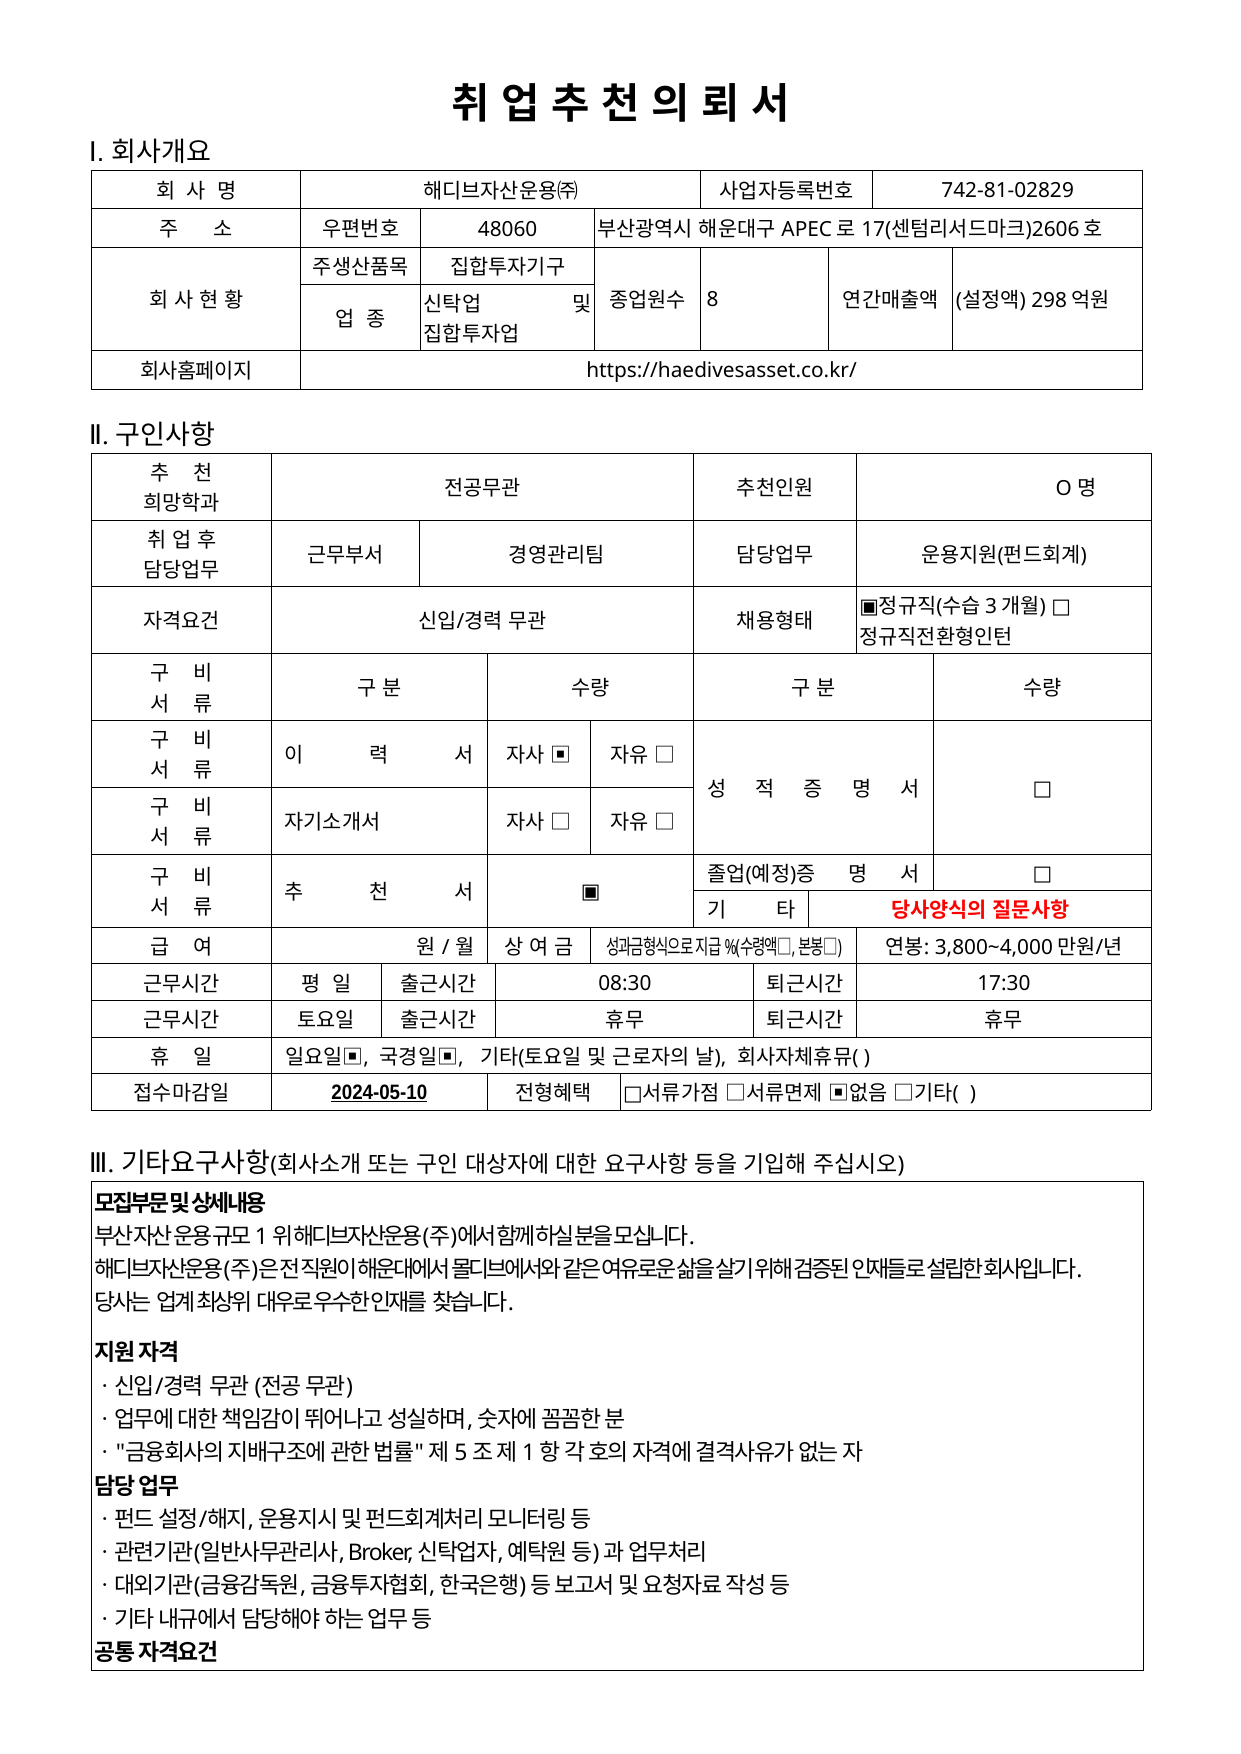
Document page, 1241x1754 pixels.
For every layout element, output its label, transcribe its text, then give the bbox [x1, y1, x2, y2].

table_cell 경영관리팀 [420, 521, 693, 586]
table_cell 졸업(예정)증 명 서 [694, 855, 933, 890]
table_cell □서류가점 □서류면제 ▣없음 □기타( ) [621, 1074, 1151, 1110]
table_cell 기 타 [694, 891, 808, 927]
table_cell 주 소 [92, 209, 300, 247]
table_cell 연봉: 3,800~4,000만원/년 [857, 928, 1151, 963]
table_cell 자유 □ [591, 721, 693, 787]
table_cell 접수마감일 [92, 1074, 271, 1110]
table_cell 퇴근시간 [754, 1001, 856, 1036]
table_cell 자기소개서 [272, 788, 487, 853]
table_cell 회 사 현 황 [92, 248, 300, 350]
table_cell 자유 □ [591, 788, 693, 853]
table_cell 채용형태 [694, 587, 856, 653]
table_cell 구 분 [694, 654, 933, 720]
table_header 회 사 명 [92, 171, 300, 208]
table_cell 연간매출액 [829, 248, 952, 350]
table_cell 자사 □ [488, 788, 590, 853]
text Ⅲ. 기타요구사항(회사소개 또는 구인 대상자에 대한 요구사항 등을 기입해 주십시오) [88, 1141, 1152, 1181]
table_cell 급 여 [92, 928, 271, 963]
table_cell 근무시간 [92, 1001, 271, 1036]
table_cell 자사 ▣ [488, 721, 590, 787]
table_cell 평 일 [272, 964, 381, 1000]
table_cell 신입/경력 무관 [272, 587, 693, 653]
table_header O 명 [857, 454, 1151, 519]
table_cell 원 / 월 [272, 928, 487, 963]
table_cell 집합투자기구 [421, 248, 594, 283]
table_cell 부산광역시 해운대구 APEC로 17(센텀리서드마크)2606호 [595, 209, 1142, 247]
table_cell 출근시간 [382, 1001, 495, 1036]
table_cell □ [934, 721, 1151, 853]
table_cell 퇴근시간 [754, 964, 856, 1000]
table_cell 이 력 서 [272, 721, 487, 787]
table_cell 토요일 [272, 1001, 381, 1036]
table_cell 성과금형식으로 지급 %(수령액□, 본봉□) [591, 928, 856, 963]
table_cell 휴무 [496, 1001, 753, 1036]
table_cell 8 [701, 248, 828, 350]
table_cell 48060 [421, 209, 594, 247]
table_cell 신탁업 및 집합투자업 [421, 285, 594, 350]
table_cell (설정액) 298억원 [953, 248, 1142, 350]
table_cell □ [934, 855, 1151, 890]
table_cell 구 비 서 류 [92, 855, 271, 927]
text Ⅰ. 회사개요 [88, 130, 1152, 170]
table_cell 운용지원(펀드회계) [857, 521, 1151, 586]
table_cell 담당업무 [694, 521, 856, 586]
text Ⅱ. 구인사항 [88, 413, 1152, 453]
table_cell 회사홈페이지 [92, 351, 300, 389]
table_cell 휴무 [857, 1001, 1151, 1036]
table_cell 구 비 서 류 [92, 654, 271, 720]
table_cell 종업원수 [595, 248, 700, 350]
table_cell 상 여 금 [488, 928, 590, 963]
table_cell 성 적 증 명 서 [694, 721, 933, 853]
table_cell 업 종 [301, 285, 420, 350]
table_cell 근무부서 [272, 521, 419, 586]
table_cell 근무시간 [92, 964, 271, 1000]
table_cell 출근시간 [382, 964, 495, 1000]
table_cell 일요일▣, 국경일▣, 기타(토요일 및 근로자의 날), 회사자체휴뮤( ) [272, 1038, 1151, 1073]
table_cell 주생산품목 [301, 248, 420, 283]
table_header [92, 1182, 1143, 1670]
table_header 전공무관 [272, 454, 693, 519]
table_cell ▣ [488, 855, 693, 927]
table_cell 수량 [934, 654, 1151, 720]
table_header 사업자등록번호 [701, 171, 872, 208]
table_cell 17:30 [857, 964, 1151, 1000]
table_cell 추 천 서 [272, 855, 487, 927]
table_cell 전형혜택 [488, 1074, 620, 1110]
table_header 해디브자산운용㈜ [301, 171, 700, 208]
table_cell 구 비 서 류 [92, 788, 271, 853]
table_cell 우편번호 [301, 209, 420, 247]
table_header 추 천 희망학과 [92, 454, 271, 519]
table_header 추천인원 [694, 454, 856, 519]
table_cell 구 분 [272, 654, 487, 720]
table_cell https://haedivesasset.co.kr/ [301, 351, 1142, 389]
table_cell 수량 [488, 654, 693, 720]
table_cell 당사양식의 질문사항 [809, 891, 1151, 927]
table_cell 구 비 서 류 [92, 721, 271, 787]
table_header 742-81-02829 [873, 171, 1142, 208]
table_cell ▣정규직(수습3개월) □정규직전환형인턴 [857, 587, 1151, 653]
table_cell 자격요건 [92, 587, 271, 653]
text 취 업 추 천 의 뢰 서 [88, 70, 1152, 130]
table_cell 휴 일 [92, 1038, 271, 1073]
table_cell 2024-05-10 [272, 1074, 487, 1110]
table_cell 취 업 후 담당업무 [92, 521, 271, 586]
table_cell 08:30 [496, 964, 753, 1000]
